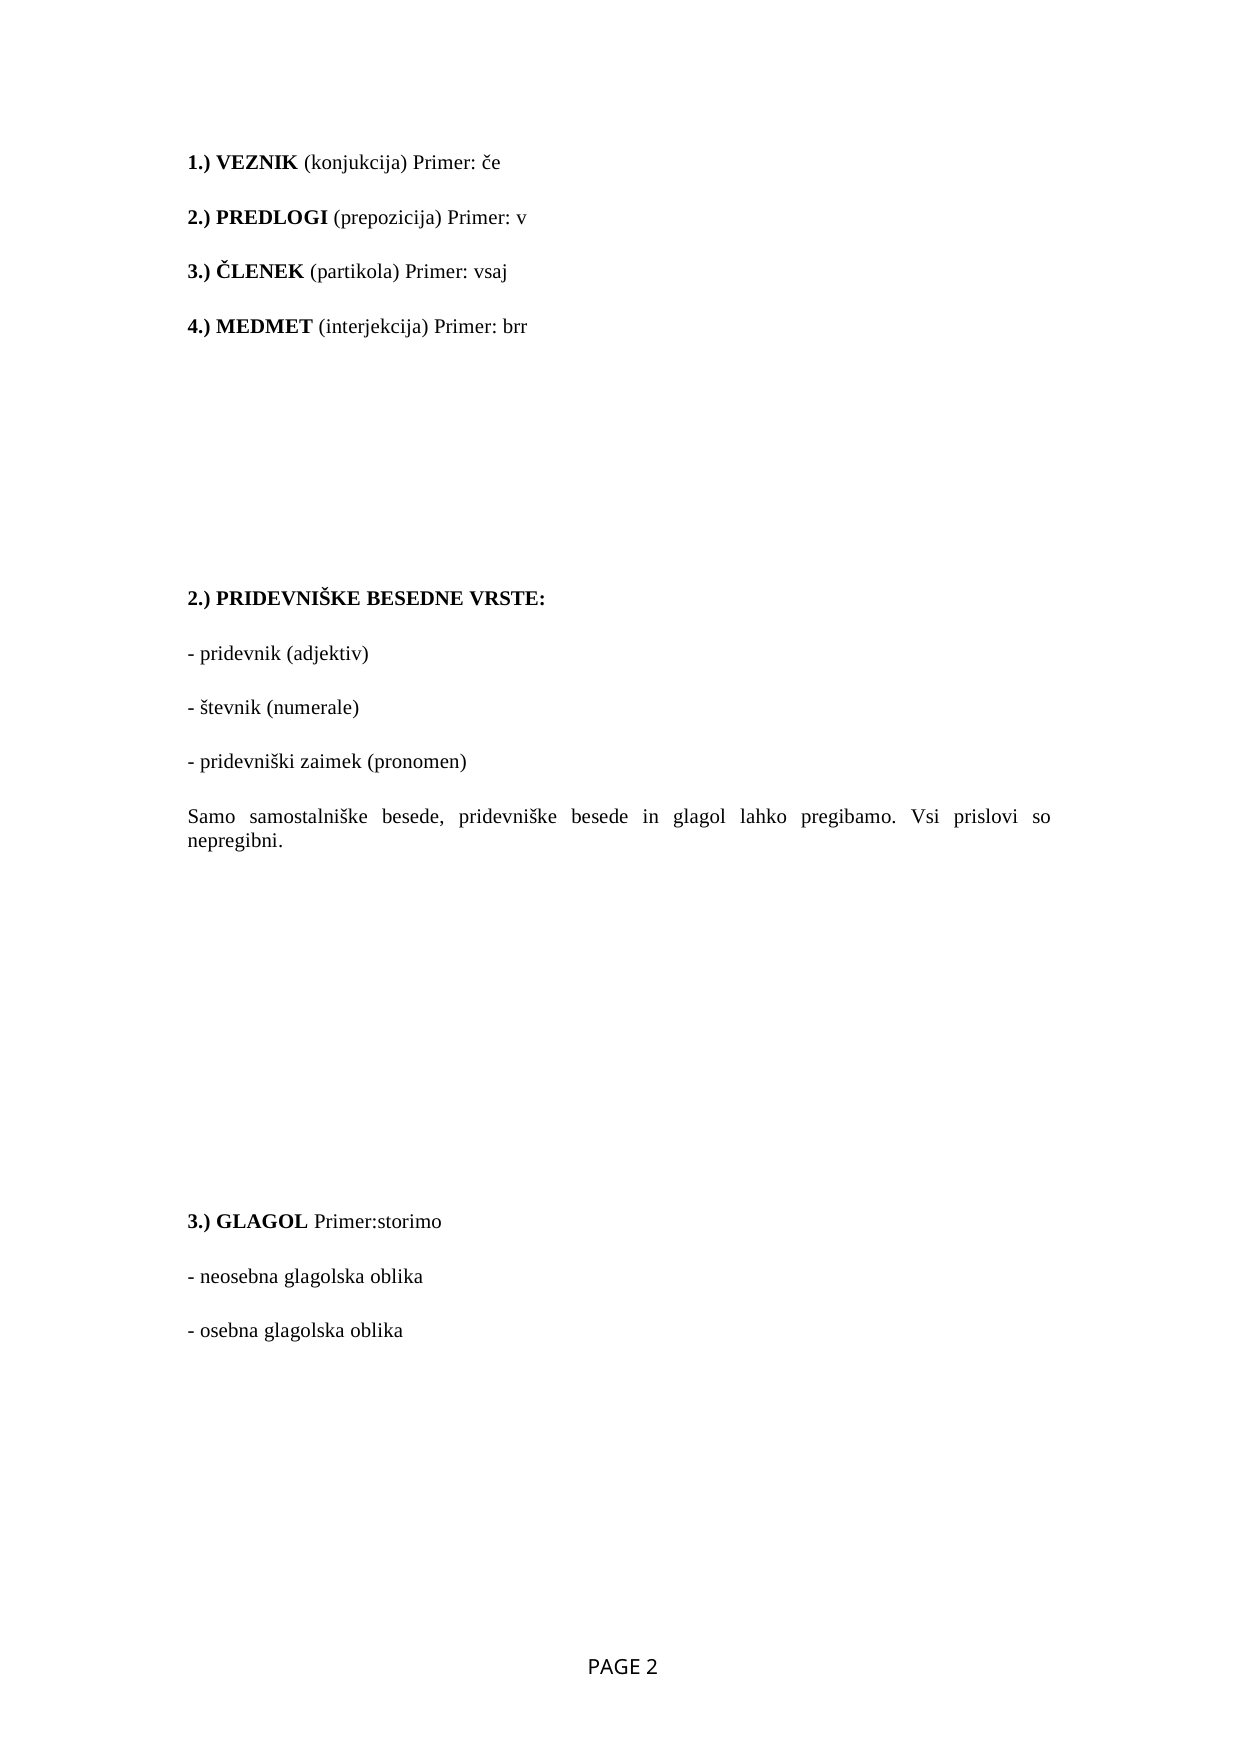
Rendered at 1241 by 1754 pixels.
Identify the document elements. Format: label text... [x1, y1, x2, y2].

text - neosebna glagolska oblika [187, 1264, 1053, 1288]
text - števnik (numerale) [187, 695, 1053, 719]
text - osebna glagolska oblika [187, 1318, 1053, 1342]
text 4.) MEDMET (interjekcija) Primer: brr [187, 313, 1053, 337]
text 1.) VEZNIK (konjukcija) Primer: če [187, 150, 1053, 174]
text 3.) GLAGOL Primer:storimo [187, 1209, 1053, 1233]
text Samo samostalniške besede, pridevniške besede in glagol lahko pregibamo. Vsi prislovi so nepregibni. [187, 804, 1053, 852]
text - pridevnik (adjektiv) [187, 640, 1053, 664]
text 3.) ČLENEK (partikola) Primer: vsaj [187, 259, 1053, 283]
text - pridevniški zaimek (pronomen) [187, 749, 1053, 773]
text 2.) PRIDEVNIŠKE BESEDNE VRSTE: [187, 586, 1053, 610]
text 2.) PREDLOGI (prepozicija) Primer: v [187, 204, 1053, 228]
